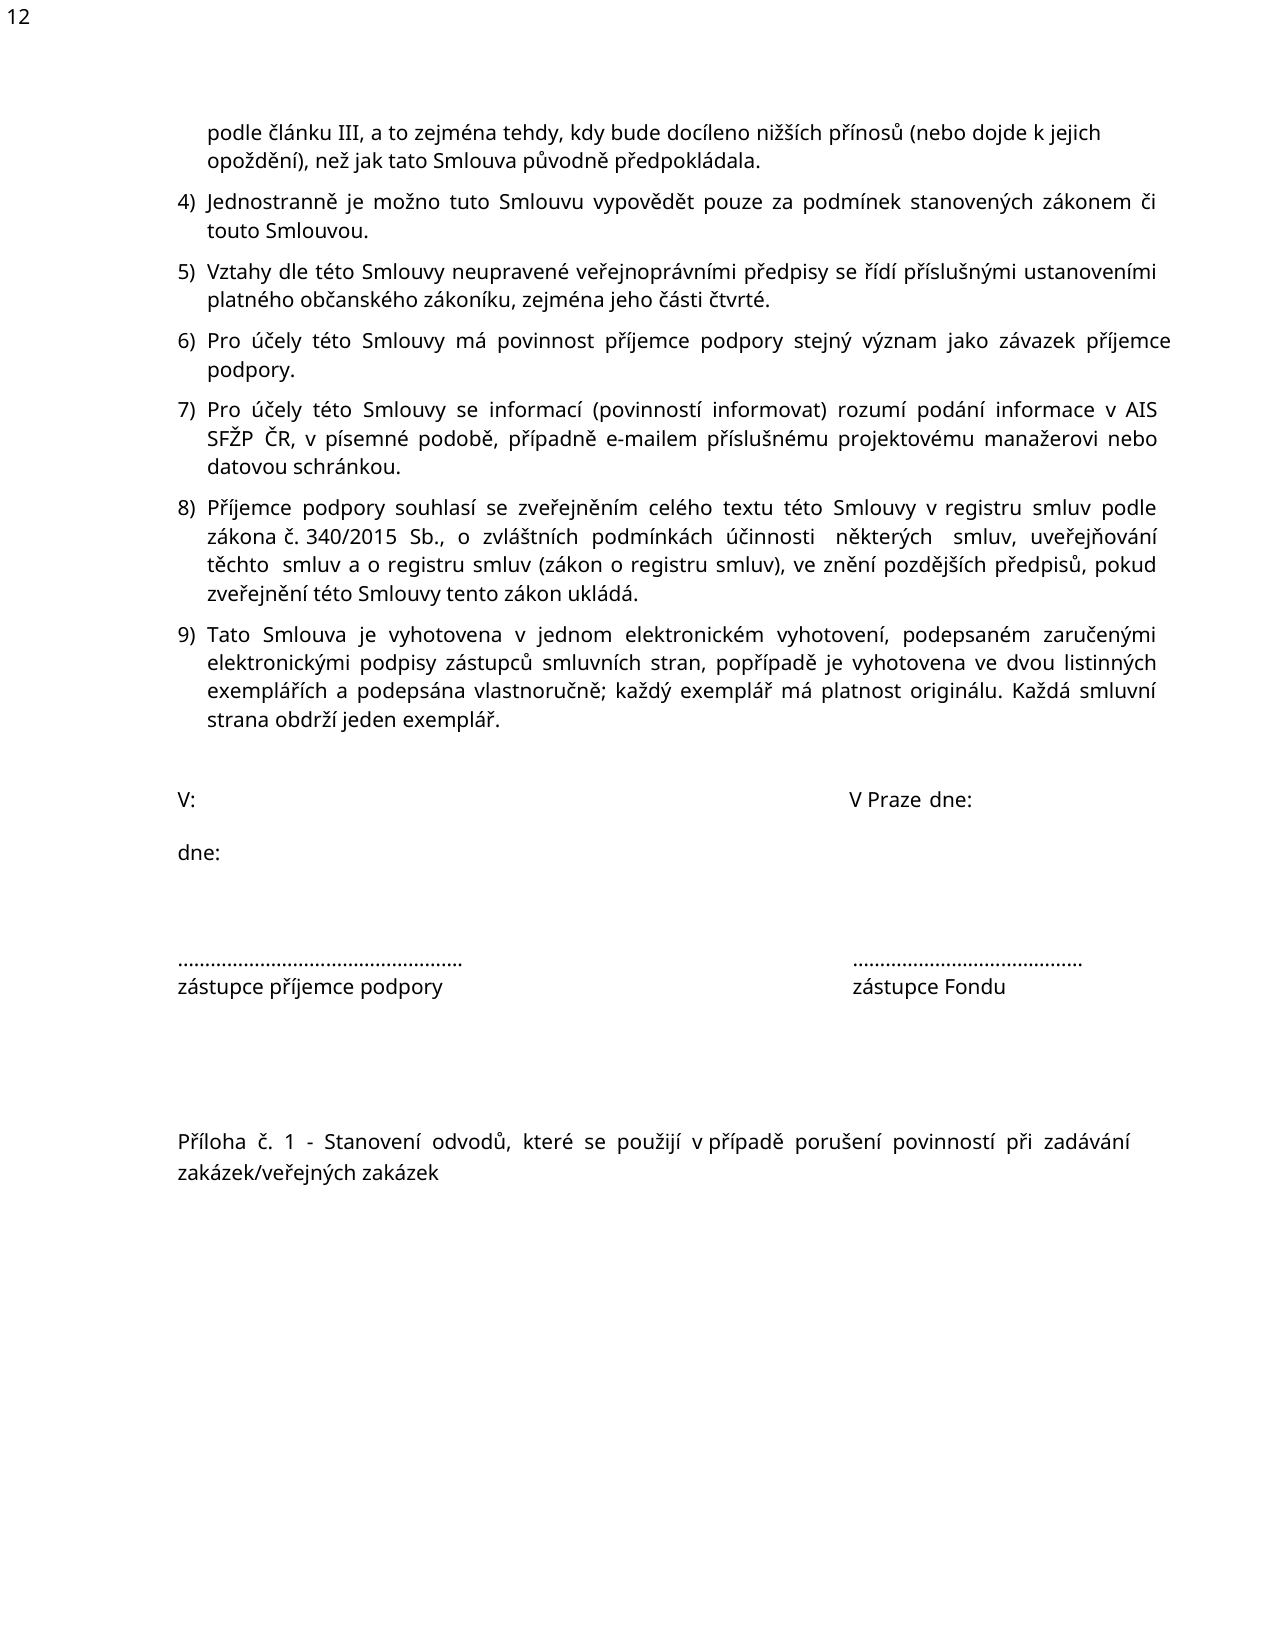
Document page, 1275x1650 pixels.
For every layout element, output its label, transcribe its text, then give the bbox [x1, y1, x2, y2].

text Příloha č. 1 - Stanovení odvodů, které se použijí v případě porušení povinností při zadávání zakázek/veřejných zakázek [177, 1127, 1171, 1187]
text podle článku III, a to zejména tehdy, kdy bude docíleno nižších přínosů (nebo dojde k jejich opoždění), než jak tato Smlouva původně předpokládala. [207, 118, 1171, 175]
text V: V Praze dne: [177, 785, 1171, 813]
text ……………………………………………. …………………………………… [177, 944, 1171, 972]
text zástupce příjemce podpory zástupce Fondu [177, 972, 1171, 1001]
text dne: [177, 838, 1171, 867]
list Pro účely této Smlouvy se informací (povinností informovat) rozumí podání informace v AIS SFŽP ČR, v písemné podobě, případně e-mailem příslušnému projektovému manažerovi nebo datovou schránkou. [177, 396, 1157, 481]
list Tato Smlouva je vyhotovena v jednom elektronickém vyhotovení, podepsaném zaručenými elektronickými podpisy zástupců smluvních stran, popřípadě je vyhotovena ve dvou listinných exemplářích a podepsána vlastnoručně; každý exemplář má platnost originálu. Každá smluvní strana obdrží jeden exemplář. [177, 620, 1157, 733]
list Jednostranně je možno tuto Smlouvu vypovědět pouze za podmínek stanovených zákonem či touto Smlouvou. [177, 187, 1157, 244]
list Vztahy dle této Smlouvy neupravené veřejnoprávními předpisy se řídí příslušnými ustanoveními platného občanského zákoníku, zejména jeho části čtvrté. [177, 257, 1157, 314]
list Příjemce podpory souhlasí se zveřejněním celého textu této Smlouvy v registru smluv podle zákona č. 340/2015 Sb., o zvláštních podmínkách účinnosti některých smluv, uveřejňování těchto smluv a o registru smluv (zákon o registru smluv), ve znění pozdějších předpisů, pokud zveřejnění této Smlouvy tento zákon ukládá. [177, 493, 1157, 607]
list Pro účely této Smlouvy má povinnost příjemce podpory stejný význam jako závazek příjemce podpory. [177, 326, 1171, 383]
